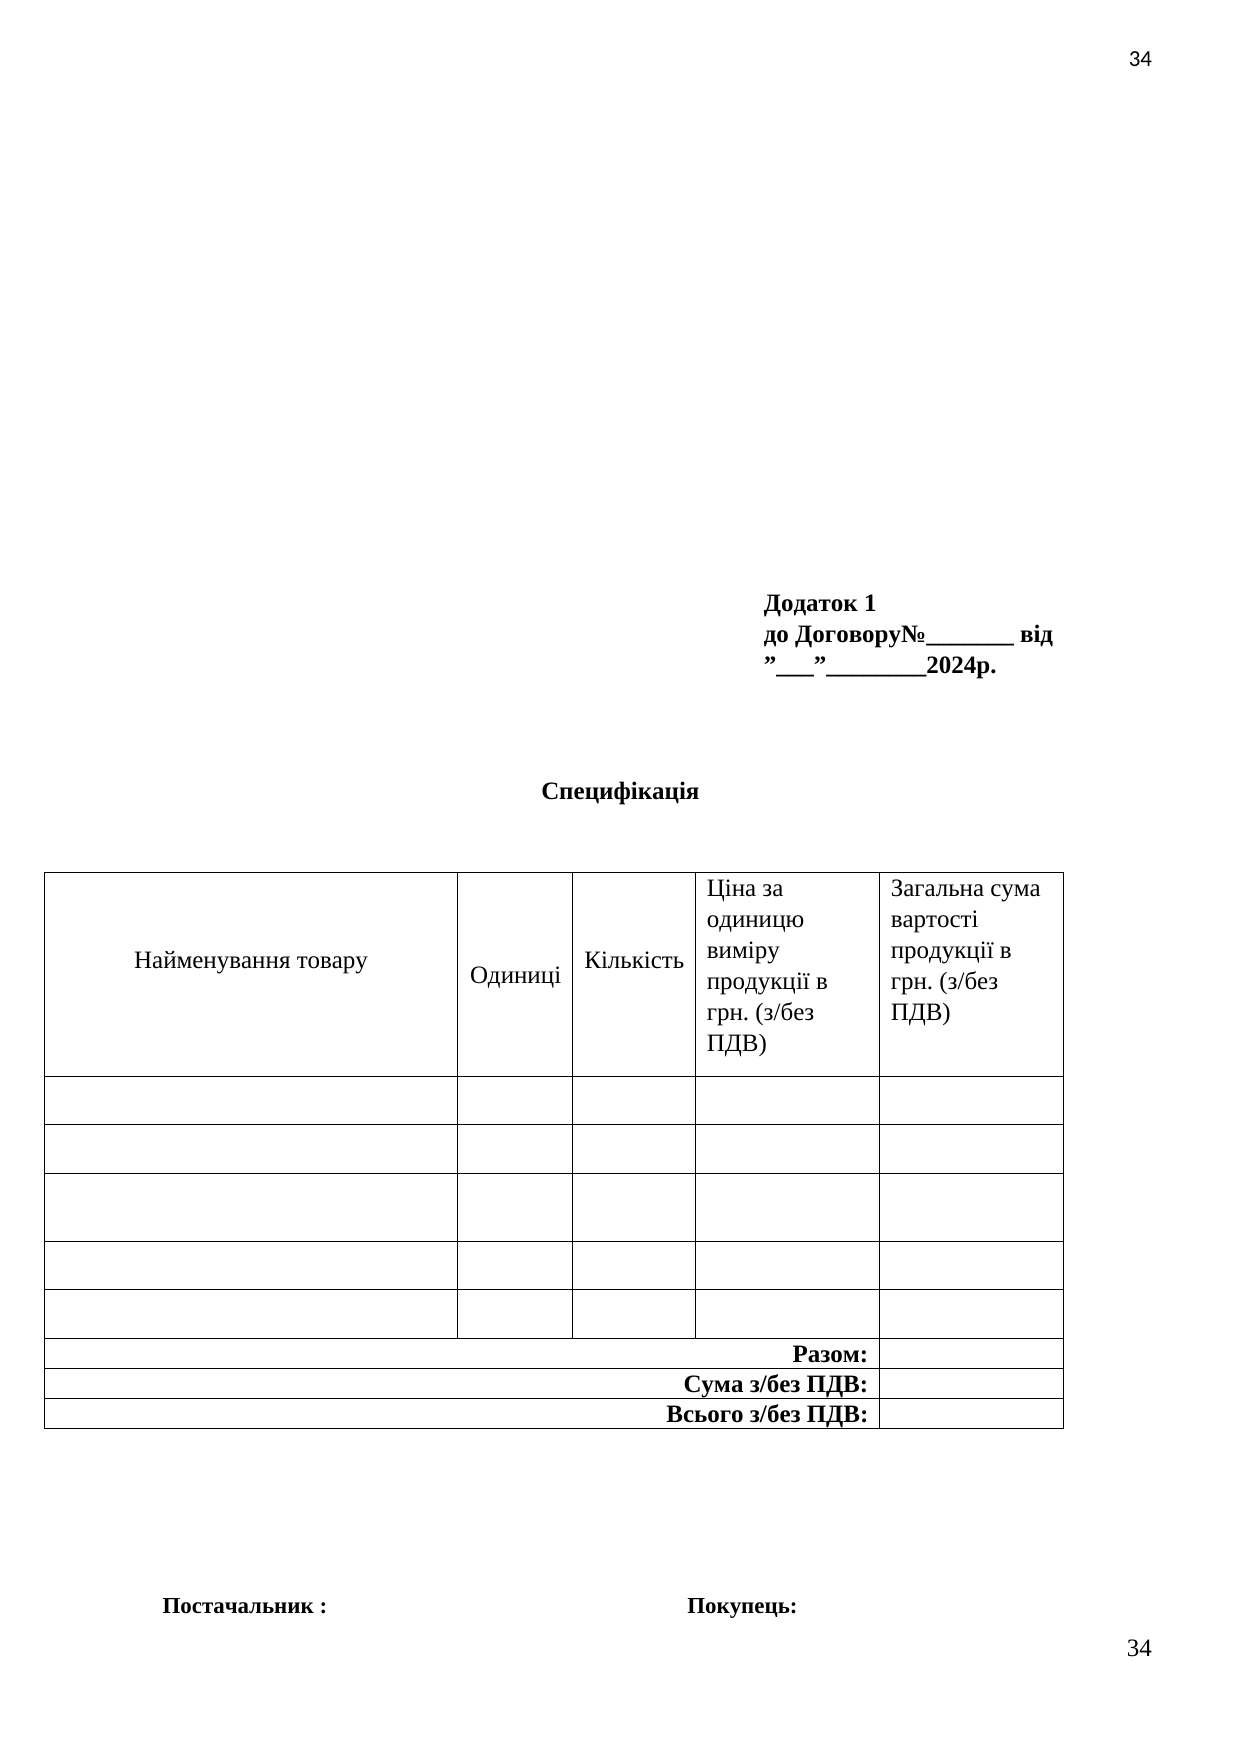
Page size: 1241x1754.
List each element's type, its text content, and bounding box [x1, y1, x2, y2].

table_cell [573, 1174, 695, 1241]
table_cell [696, 1077, 879, 1124]
text Постачальник : Покупець: [162, 1593, 1152, 1619]
table_cell [458, 1125, 572, 1173]
table_cell [458, 1290, 572, 1338]
text Специфікація [89, 776, 1152, 805]
table_cell [573, 1077, 695, 1124]
table_cell [458, 1174, 572, 1241]
table_cell [45, 1125, 457, 1173]
table_header Найменування товару [45, 873, 457, 1076]
table_cell [45, 1290, 457, 1338]
table_cell [458, 1242, 572, 1289]
table_cell [880, 1290, 1063, 1338]
table_cell [880, 1242, 1063, 1289]
table_cell [880, 1077, 1063, 1124]
table_cell [880, 1369, 1063, 1398]
table_cell [696, 1125, 879, 1173]
table_cell [45, 1242, 457, 1289]
table_cell [45, 1077, 457, 1124]
table_header Одиниці [458, 873, 572, 1076]
text Додаток 1 [764, 588, 1152, 617]
text до Договору№_______ від ”___”________2024р. [764, 619, 1152, 679]
table_cell [696, 1242, 879, 1289]
table_cell [880, 1399, 1063, 1427]
table_cell [696, 1174, 879, 1241]
table_cell Сума з/без ПДВ: [45, 1369, 879, 1398]
table_cell [45, 1174, 457, 1241]
table_cell [573, 1290, 695, 1338]
table_cell [573, 1125, 695, 1173]
table_cell Всього з/без ПДВ: [45, 1399, 879, 1427]
table_header Загальна сума вартості продукції в грн. (з/без ПДВ) [880, 873, 1063, 1076]
table_cell [696, 1290, 879, 1338]
table_cell [573, 1242, 695, 1289]
table_cell [880, 1125, 1063, 1173]
table_cell Разом: [45, 1339, 879, 1368]
table_header Кількість [573, 873, 695, 1076]
table_cell [880, 1339, 1063, 1368]
table_cell [880, 1174, 1063, 1241]
table_cell [458, 1077, 572, 1124]
table_header Ціна за одиницю виміру продукції в грн. (з/без ПДВ) [696, 873, 879, 1076]
